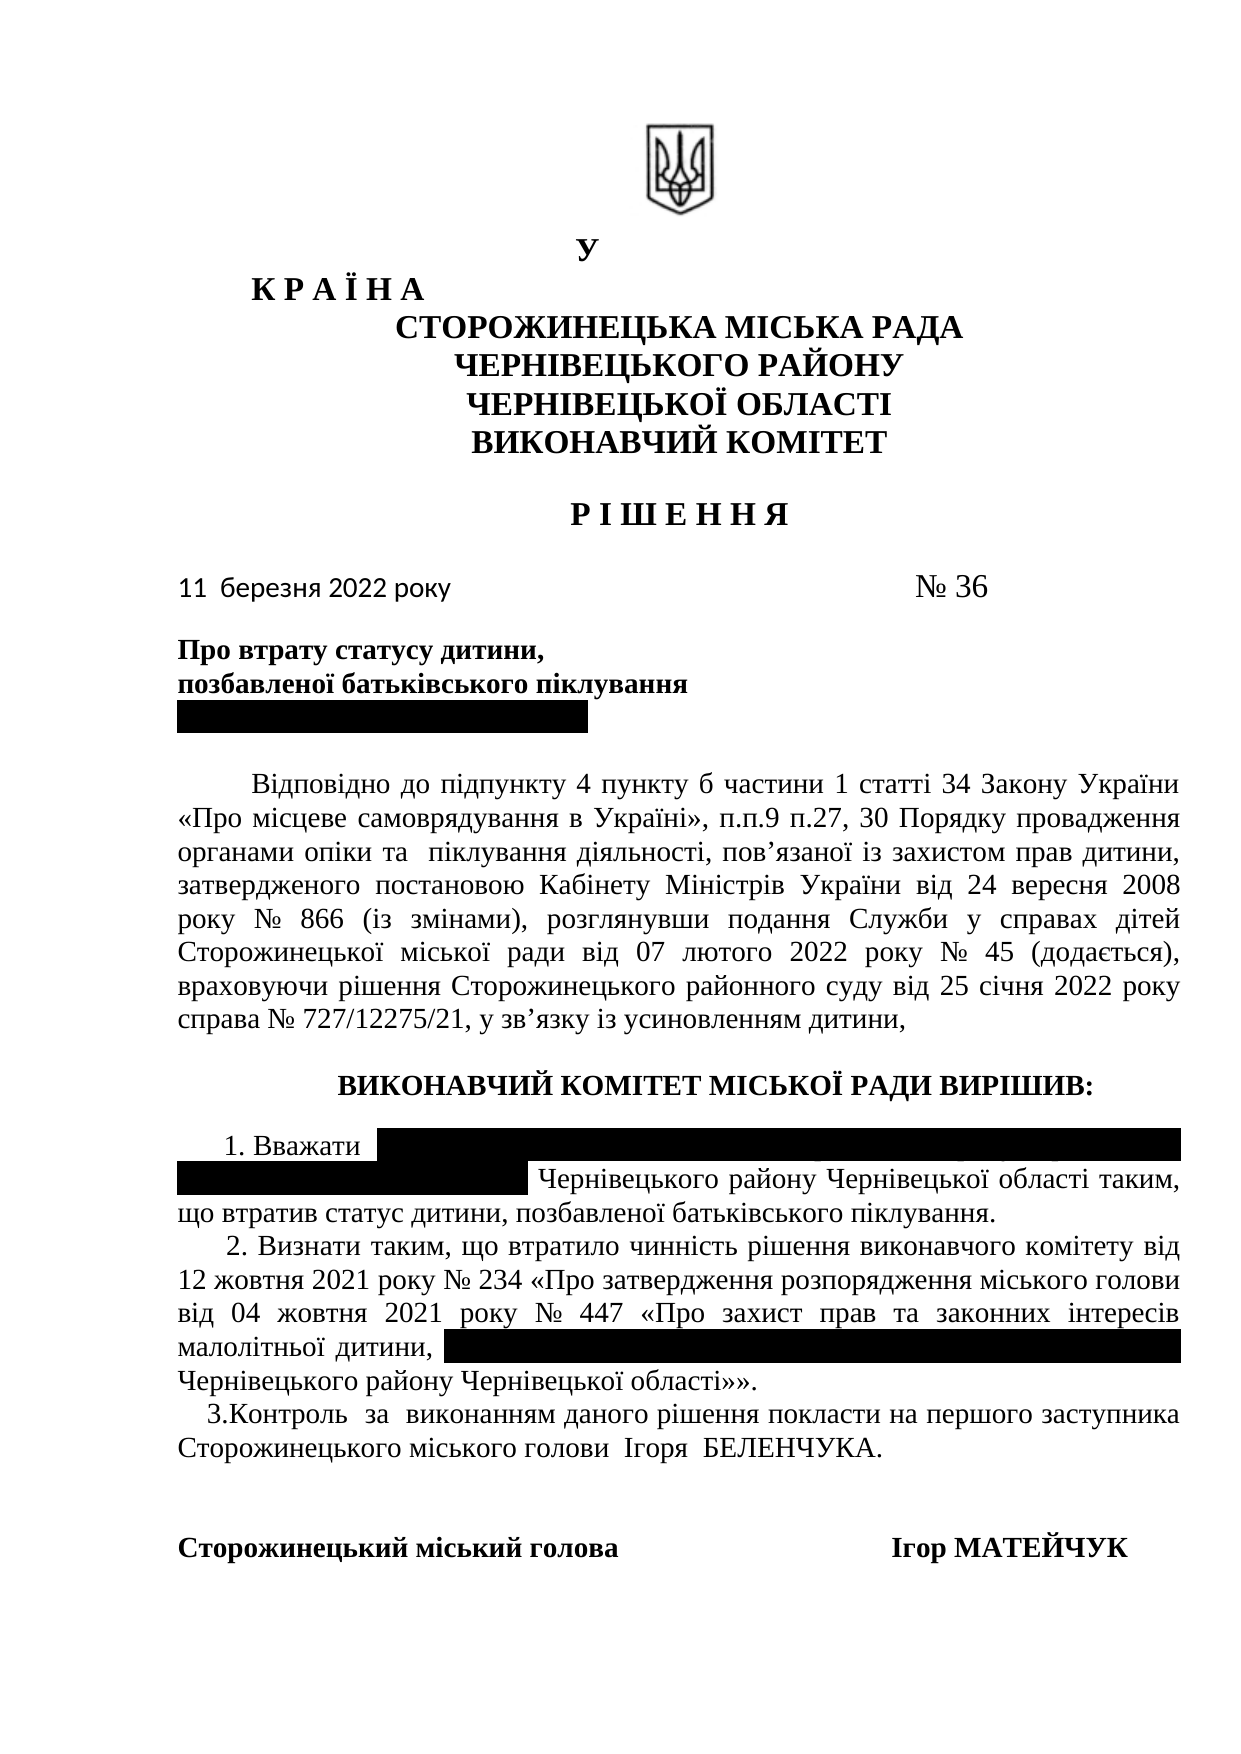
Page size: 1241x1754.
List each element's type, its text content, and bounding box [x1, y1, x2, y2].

text позбавленої батьківського піклування [177, 666, 1181, 699]
text ЧЕРНІВЕЦЬКОЇ ОБЛАСТІ [177, 384, 1181, 422]
text Бабюком Євгенієм Івановичем [177, 699, 1181, 733]
text 3.Контроль за виконанням даного рішення покласти на першого заступника Сторожинецького міського голови Ігоря БЕЛЕНЧУКА. [177, 1396, 1181, 1463]
text 2. Визнати таким, що втратило чинність рішення виконавчого комітету від 12 жовтня 2021 року № 234 «Про затвердження розпорядження міського голови від 04 жовтня 2021 року № 447 «Про захист прав та законних інтересів малолітньої дитини, БАБЮКА Євгенія Івановича, уродженця м. Сторожинець Чернівецького району Чернівецької області»». [177, 1228, 1181, 1396]
text У К Р А Ї Н А [251, 231, 1181, 307]
text Про втрату статусу дитини, [177, 632, 1181, 666]
text СТОРОЖИНЕЦЬКА МІСЬКА РАДА [177, 307, 1181, 346]
text Відповідно до підпункту 4 пункту б частини 1 статті 34 Закону України «Про місцеве самоврядування в Україні», п.п.9 п.27, 30 Порядку провадження органами опіки та піклування діяльності, пов’язаної із захистом прав дитини, затвердженого постановою Кабінету Міністрів України від 24 вересня 2008 року № 866 (із змінами), розглянувши подання Служби у справах дітей Сторожинецької міської ради від 07 лютого 2022 року № 45 (додається), враховуючи рішення Сторожинецького районного суду від 25 січня 2022 року справа № 727/12275/21, у звʼязку із усиновленням дитини, [177, 767, 1181, 1035]
text 11 березня 2022 року № 36 [177, 566, 1181, 604]
text ВИКОНАВЧИЙ КОМІТЕТ МІСЬКОЇ РАДИ ВИРІШИВ: [177, 1068, 1181, 1102]
text Сторожинецький міський голова Ігор МАТЕЙЧУК [177, 1530, 1181, 1564]
text ВИКОНАВЧИЙ КОМІТЕТ [177, 422, 1181, 461]
text ЧЕРНІВЕЦЬКОГО РАЙОНУ [177, 346, 1181, 384]
subtitle 1. Вважати БАБЮКА Євгенія Івановича, 20 вересня 2021 року народження, уродженця м. Сторожинець Чернівецького району Чернівецької області таким, що втратив статус дитини, позбавленої батьківського піклування. [177, 1161, 1181, 1228]
text Р І Ш Е Н Н Я [177, 494, 1181, 532]
